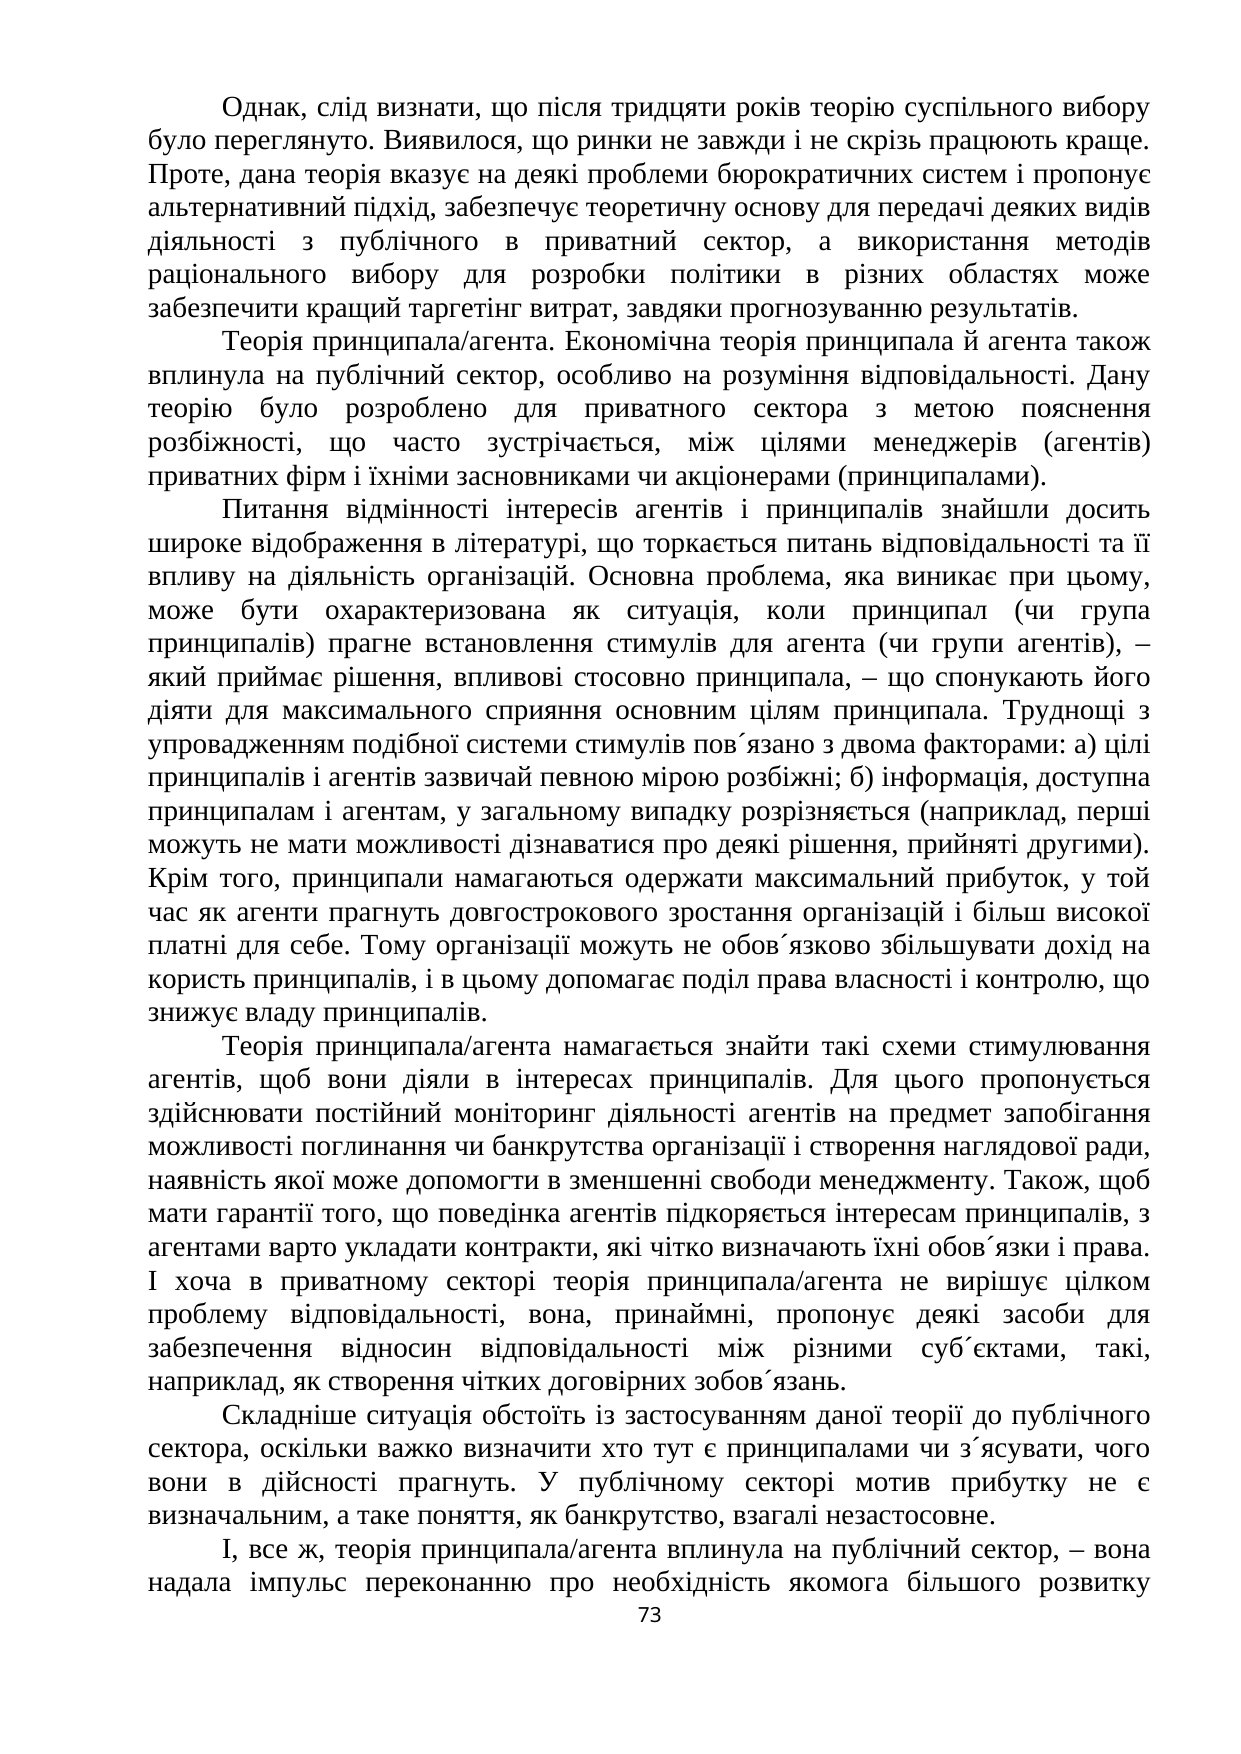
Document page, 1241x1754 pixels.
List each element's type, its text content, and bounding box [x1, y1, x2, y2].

text Однак, слід визнати, що після тридцяти років теорію суспільного вибору було переглянуто. Виявилося, що ринки не завжди і не скрізь працюють краще. Проте, дана теорія вказує на деякі проблеми бюрократичних систем і пропонує альтернативний підхід, забезпечує теоретичну основу для передачі деяких видів діяльності з публічного в приватний сектор, а використання методів раціонального вибору для розробки політики в різних областях може забезпечити кращий таргетінг витрат, завдяки прогнозуванню результатів. [148, 89, 1152, 323]
text Складніше ситуація обстоїть із застосуванням даної теорії до публічного сектора, оскільки важко визначити хто тут є принципалами чи з´ясувати, чого вони в дійсності прагнуть. У публічному секторі мотив прибутку не є визначальним, а таке поняття, як банкрутство, взагалі незастосовне. [148, 1397, 1152, 1531]
text Теорія принципала/агента намагається знайти такі схеми стимулювання агентів, щоб вони діяли в інтересах принципалів. Для цього пропонується здійснювати постійний моніторинг діяльності агентів на предмет запобігання можливості поглинання чи банкрутства організації і створення наглядової ради, наявність якої може допомогти в зменшенні свободи менеджменту. Також, щоб мати гарантії того, що поведінка агентів підкоряється інтересам принципалів, з агентами варто укладати контракти, які чітко визначають їхні обов´язки і права. І хоча в приватному секторі теорія принципала/агента не вирішує цілком проблему відповідальності, вона, принаймні, пропонує деякі засоби для забезпечення відносин відповідальності між різними суб´єктами, такі, наприклад, як створення чітких договірних зобов´язань. [148, 1028, 1152, 1397]
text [148, 1531, 1152, 1598]
text Теорія принципала/агента. Економічна теорія принципала й агента також вплинула на публічний сектор, особливо на розуміння відповідальності. Дану теорію було розроблено для приватного сектора з метою пояснення розбіжності, що часто зустрічається, між цілями менеджерів (агентів) приватних фірм і їхніми засновниками чи акціонерами (принципалами). [148, 323, 1152, 491]
text Питання відмінності інтересів агентів і принципалів знайшли досить широке відображення в літературі, що торкається питань відповідальності та її впливу на діяльність організацій. Основна проблема, яка виникає при цьому, може бути охарактеризована як ситуація, коли принципал (чи група принципалів) прагне встановлення стимулів для агента (чи групи агентів), – який приймає рішення, впливові стосовно принципала, – що спонукають його діяти для максимального сприяння основним цілям принципала. Труднощі з упровадженням подібної системи стимулів пов´язано з двома факторами: а) цілі принципалів і агентів зазвичай певною мірою розбіжні; б) інформація, доступна принципалам і агентам, у загальному випадку розрізняється (наприклад, перші можуть не мати можливості дізнаватися про деякі рішення, прийняті другими). Крім того, принципали намагаються одержати максимальний прибуток, у той час як агенти прагнуть довгострокового зростання організацій і більш високої платні для себе. Тому організації можуть не обов´язково збільшувати дохід на користь принципалів, і в цьому допомагає поділ права власності і контролю, що знижує владу принципалів. [148, 491, 1152, 1028]
